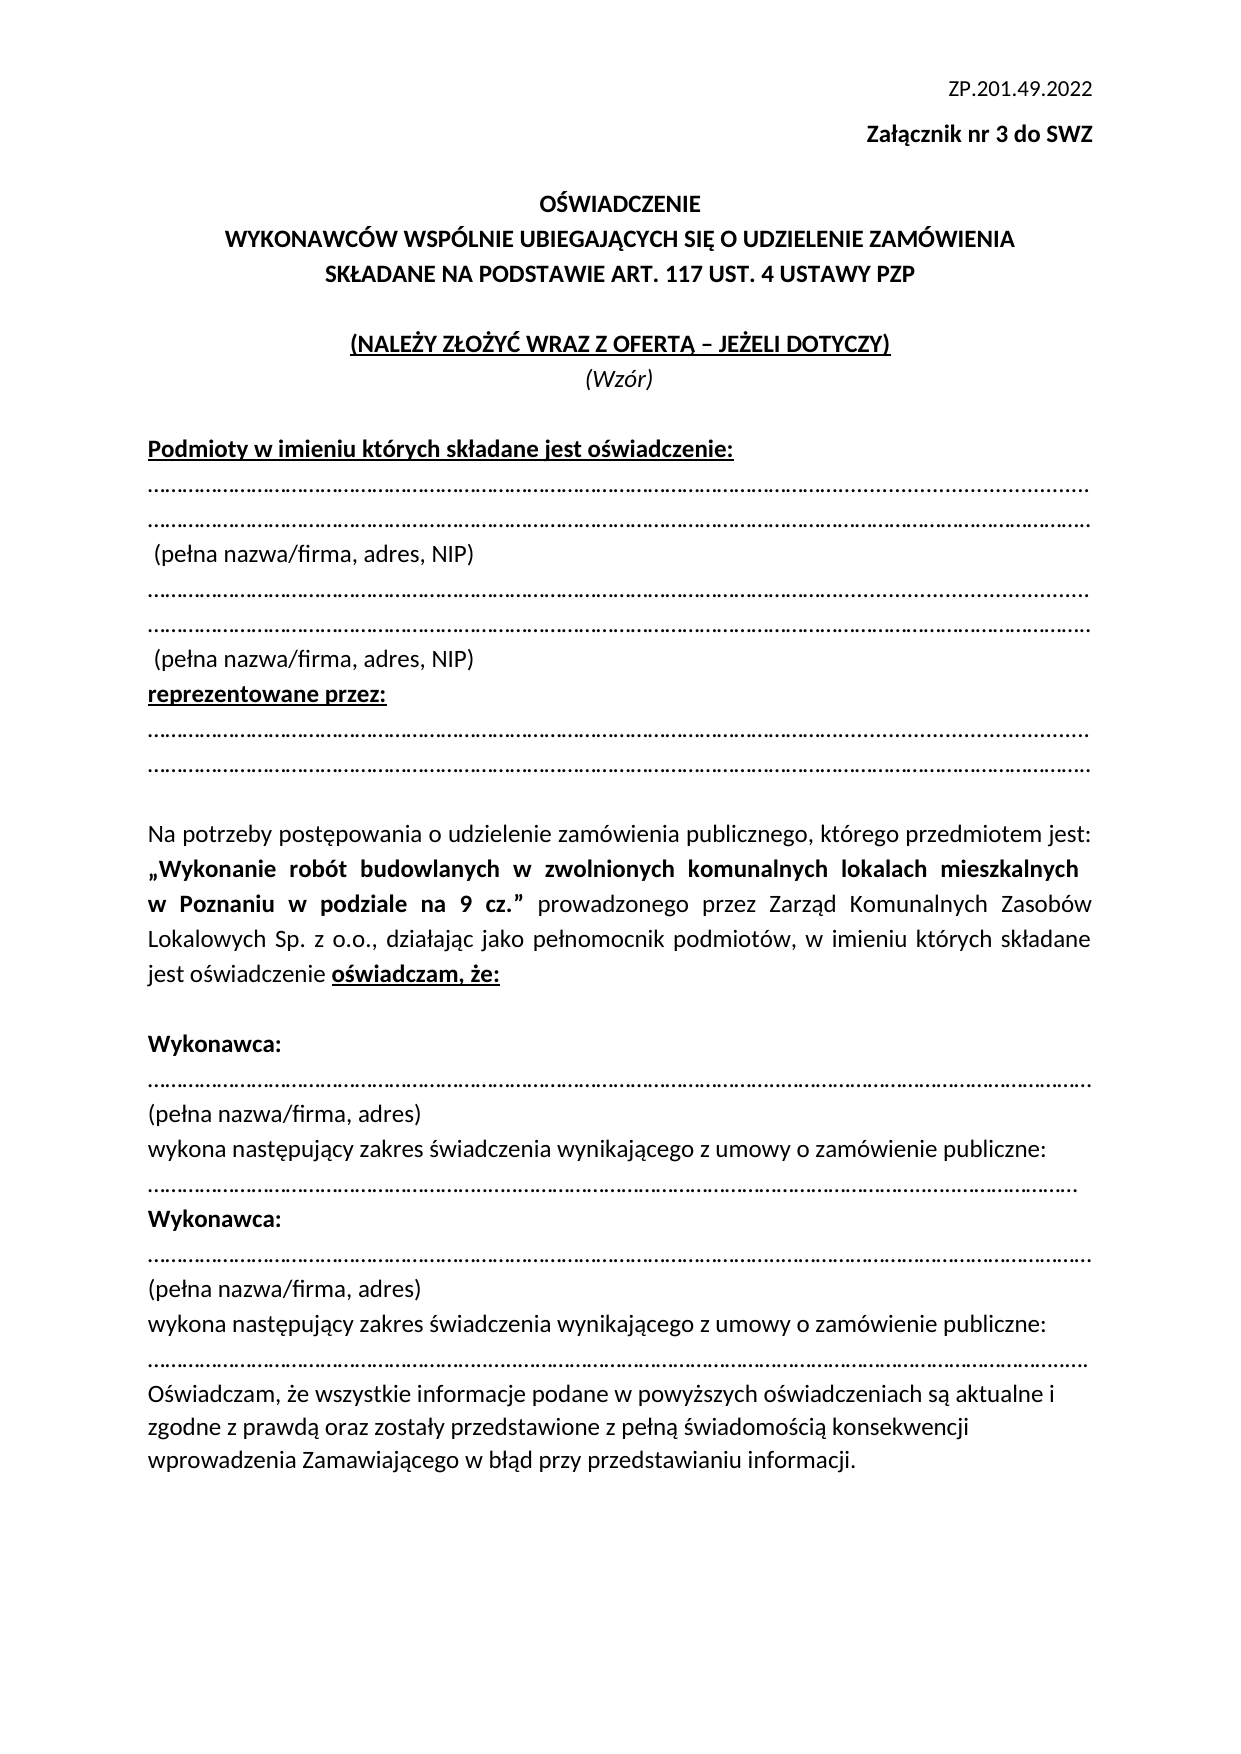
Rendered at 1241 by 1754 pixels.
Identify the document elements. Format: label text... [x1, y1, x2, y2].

text ……………………………………………………………………………………………………………………………………………….. [148, 503, 1093, 534]
text (pełna nazwa/firma, adres, NIP) [148, 643, 1093, 674]
text wykona następujący zakres świadczenia wynikającego z umowy o zamówienie publiczne: [148, 1133, 1093, 1164]
text (pełna nazwa/firma, adres) [148, 1273, 1093, 1304]
text …………………………………………………..…..…………………………………………………………………………………..…. [148, 1343, 1093, 1374]
text Załącznik nr 3 do SWZ [811, 118, 1093, 149]
text (Wzór) [148, 363, 1093, 394]
text Wykonawca: [148, 1028, 1093, 1059]
text Na potrzeby postępowania o udzielenie zamówienia publicznego, którego przedmiotem jest: „Wykonanie robót budowlanych w zwolnionych komunalnych lokalach mieszkalnych w Poznaniu w podziale na 9 cz.” prowadzonego przez Zarząd Komunalnych Zasobów Lokalowych Sp. z o.o., działając jako pełnomocnik podmiotów, w imieniu których składane jest oświadczenie oświadczam, że: [148, 783, 1093, 989]
text Podmioty w imieniu których składane jest oświadczenie: [148, 433, 1093, 464]
text Wykonawca: [148, 1203, 1093, 1234]
text OŚWIADCZENIE [148, 188, 1093, 219]
text reprezentowane przez: [148, 678, 1093, 709]
text ……………………………………………………………………………………………………………………………………………….. [148, 608, 1093, 639]
text wykona następujący zakres świadczenia wynikającego z umowy o zamówienie publiczne: [148, 1308, 1093, 1339]
text ………………………………………………………………………………………………..……………………………………………… [148, 1063, 1093, 1094]
text (NALEŻY ZŁOŻYĆ WRAZ Z OFERTĄ – JEŻELI DOTYCZY) [148, 328, 1093, 359]
text …………………………………………………………………………………………………………........................................ [148, 573, 1093, 604]
text …………………………………………………………………………………………………………........................................ [148, 713, 1093, 744]
text …………………………………………………..…..……………………………………………………………..…..………………… [148, 1168, 1093, 1199]
text WYKONAWCÓW WSPÓLNIE UBIEGAJĄCYCH SIĘ O UDZIELENIE ZAMÓWIENIA [148, 223, 1093, 254]
text Oświadczam, że wszystkie informacje podane w powyższych oświadczeniach są aktualne i zgodne z prawdą oraz zostały przedstawione z pełną świadomością konsekwencji wprowadzenia Zamawiającego w błąd przy przedstawianiu informacji. [148, 1378, 1093, 1474]
text ……………………………………………………………………………………………………………………………………………….. [148, 748, 1093, 779]
text (pełna nazwa/firma, adres, NIP) [148, 538, 1093, 569]
text (pełna nazwa/firma, adres) [148, 1098, 1093, 1129]
text …………………………………………………………………………………………………………........................................ [148, 468, 1093, 499]
text ………………………………………………………………………………………………..……………………………………………… [148, 1238, 1093, 1269]
text SKŁADANE NA PODSTAWIE ART. 117 UST. 4 USTAWY PZP [148, 258, 1093, 289]
